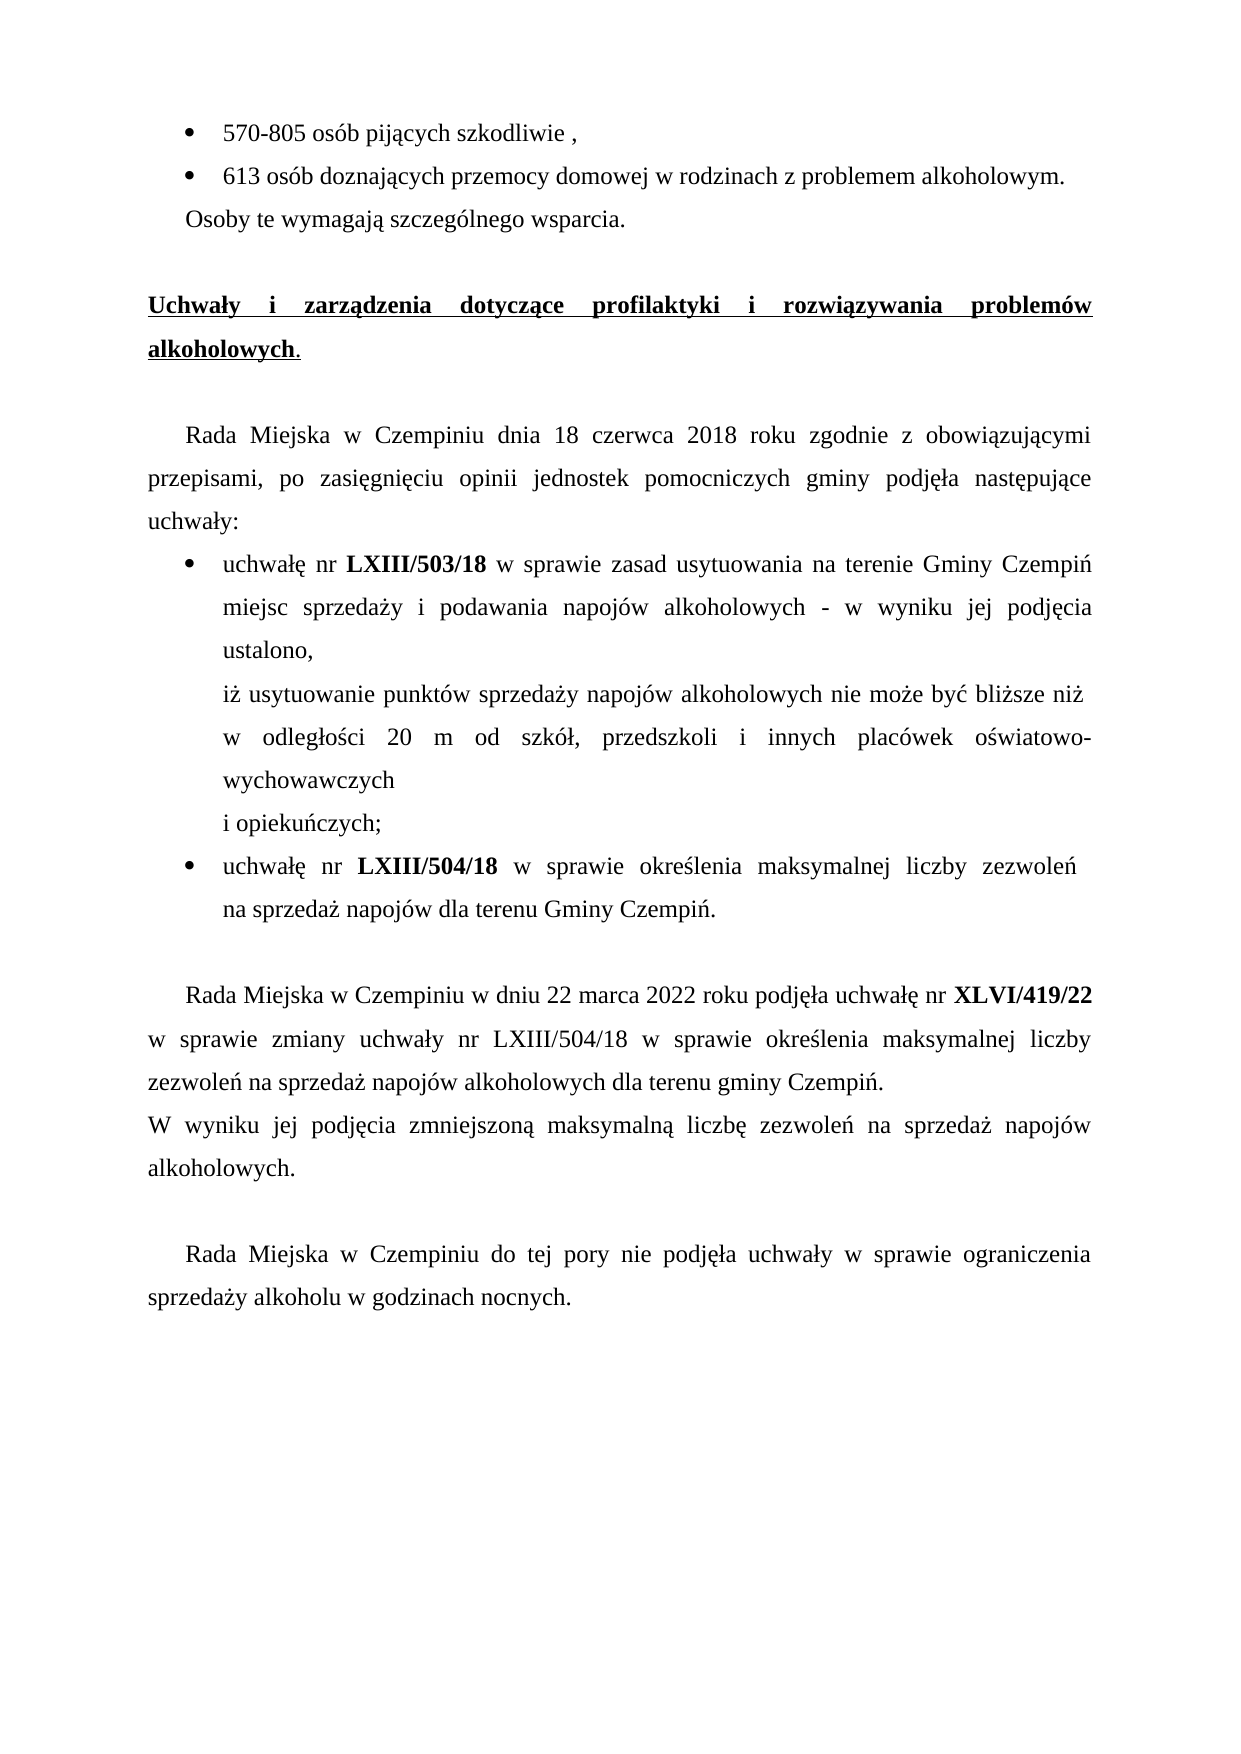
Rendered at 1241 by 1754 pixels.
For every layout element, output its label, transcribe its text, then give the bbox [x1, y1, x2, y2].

text Rada Miejska w Czempiniu w dniu 22 marca 2022 roku podjęła uchwałę nr XLVI/419/22 w sprawie zmiany uchwały nr LXIII/504/18 w sprawie określenia maksymalnej liczby zezwoleń na sprzedaż napojów alkoholowych dla terenu gminy Czempiń. [148, 981, 1092, 1096]
list 570-805 osób pijących szkodliwie , [185, 118, 1092, 147]
list 613 osób doznających przemocy domowej w rodzinach z problemem alkoholowym. [185, 161, 1092, 190]
list uchwałę nr LXIII/504/18 w sprawie określenia maksymalnej liczby zezwoleń na sprzedaż napojów dla terenu Gminy Czempiń. [185, 851, 1092, 923]
text Rada Miejska w Czempiniu do tej pory nie podjęła uchwały w sprawie ograniczenia sprzedaży alkoholu w godzinach nocnych. [148, 1239, 1092, 1311]
text Osoby te wymagają szczególnego wsparcia. [148, 204, 1092, 233]
text Uchwały i zarządzenia dotyczące profilaktyki i rozwiązywania problemów alkoholowych. [148, 317, 1092, 362]
text Rada Miejska w Czempiniu dnia 18 czerwca 2018 roku zgodnie z obowiązującymi przepisami, po zasięgnięciu opinii jednostek pomocniczych gminy podjęła następujące uchwały: [148, 420, 1092, 535]
text Uchwały i zarządzenia dotyczące profilaktyki i rozwiązywania problemów alkoholowych. [148, 291, 1092, 316]
list uchwałę nr LXIII/503/18 w sprawie zasad usytuowania na terenie Gminy Czempiń miejsc sprzedaży i podawania napojów alkoholowych - w wyniku jej podjęcia ustalono, iż usytuowanie punktów sprzedaży napojów alkoholowych nie może być bliższe niż w odległości 20 m od szkół, przedszkoli i innych placówek oświatowo-wychowawczych i opiekuńczych; [185, 549, 1092, 837]
text W wyniku jej podjęcia zmniejszoną maksymalną liczbę zezwoleń na sprzedaż napojów alkoholowych. [148, 1110, 1092, 1182]
